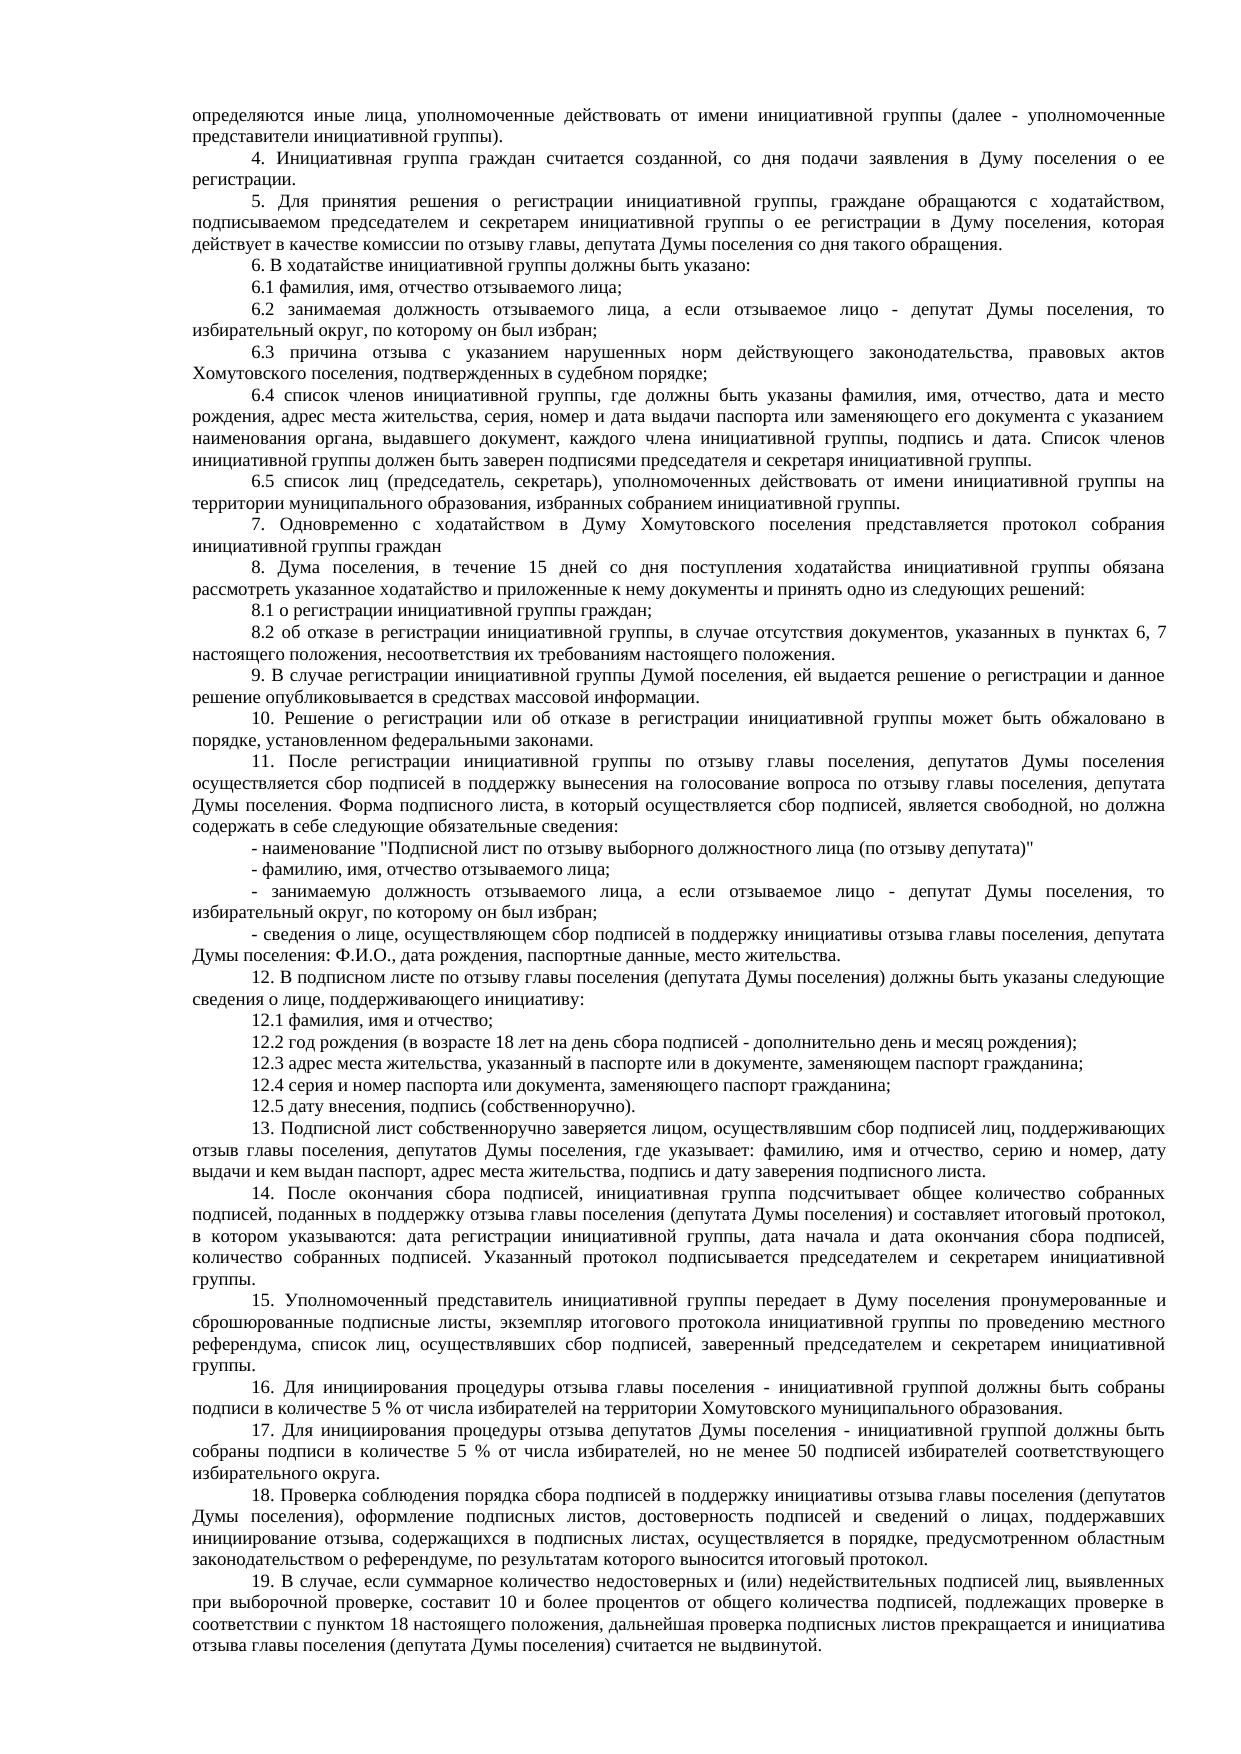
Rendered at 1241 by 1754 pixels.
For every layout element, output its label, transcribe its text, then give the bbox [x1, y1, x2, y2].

text 12. В подписном листе по отзыву главы поселения (депутата Думы поселения) должны быть указаны следующие сведения о лице, поддерживающего инициативу: [192, 966, 1167, 1009]
text 12.1 фамилия, имя и отчество; [192, 1009, 1167, 1031]
text 5. Для принятия решения о регистрации инициативной группы, граждане обращаются с ходатайством, подписываемом председателем и секретарем инициативной группы о ее регистрации в Думу поселения, которая действует в качестве комиссии по отзыву главы, депутата Думы поселения со дня такого обращения. [192, 190, 1167, 254]
text 9. В случае регистрации инициативной группы Думой поселения, ей выдается решение о регистрации и данное решение опубликовывается в средствах массовой информации. [192, 664, 1167, 707]
text 8.2 об отказе в регистрации инициативной группы, в случае отсутствия документов, указанных в пунктах 6, 7 настоящего положения, несоответствия их требованиям настоящего положения. [192, 621, 1167, 664]
text 12.4 серия и номер паспорта или документа, заменяющего паспорт гражданина; [192, 1074, 1167, 1095]
text 6.5 список лиц (председатель, секретарь), уполномоченных действовать от имени инициативной группы на территории муниципального образования, избранных собранием инициативной группы. [192, 470, 1167, 513]
text 14. После окончания сбора подписей, инициативная группа подсчитывает общее количество собранных подписей, поданных в поддержку отзыва главы поселения (депутата Думы поселения) и составляет итоговый протокол, в котором указываются: дата регистрации инициативной группы, дата начала и дата окончания сбора подписей, количество собранных подписей. Указанный протокол подписывается председателем и секретарем инициативной группы. [192, 1182, 1167, 1289]
text 15. Уполномоченный представитель инициативной группы передает в Думу поселения пронумерованные и сброшюрованные подписные листы, экземпляр итогового протокола инициативной группы по проведению местного референдума, список лиц, осуществлявших сбор подписей, заверенный председателем и секретарем инициативной группы. [192, 1289, 1167, 1376]
text 11. После регистрации инициативной группы по отзыву главы поселения, депутатов Думы поселения осуществляется сбор подписей в поддержку вынесения на голосование вопроса по отзыву главы поселения, депутата Думы поселения. Форма подписного листа, в который осуществляется сбор подписей, является свободной, но должна содержать в себе следующие обязательные сведения: [192, 750, 1167, 837]
text 8.1 о регистрации инициативной группы граждан; [192, 599, 1167, 621]
text 6. В ходатайстве инициативной группы должны быть указано: [192, 254, 1167, 276]
text 18. Проверка соблюдения порядка сбора подписей в поддержку инициативы отзыва главы поселения (депутатов Думы поселения), оформление подписных листов, достоверность подписей и сведений о лицах, поддержавших инициирование отзыва, содержащихся в подписных листах, осуществляется в порядке, предусмотренном областным законодательством о референдуме, по результатам которого выносится итоговый протокол. [192, 1483, 1167, 1570]
text 13. Подписной лист собственноручно заверяется лицом, осуществлявшим сбор подписей лиц, поддерживающих отзыв главы поселения, депутатов Думы поселения, где указывает: фамилию, имя и отчество, серию и номер, дату выдачи и кем выдан паспорт, адрес места жительства, подпись и дату заверения подписного листа. [192, 1117, 1167, 1182]
text 4. Инициативная группа граждан считается созданной, со дня подачи заявления в Думу поселения о ее регистрации. [192, 147, 1167, 190]
text - фамилию, имя, отчество отзываемого лица; [192, 858, 1167, 880]
text 6.2 занимаемая должность отзываемого лица, а если отзываемое лицо - депутат Думы поселения, то избирательный округ, по которому он был избран; [192, 297, 1167, 341]
text 6.4 список членов инициативной группы, где должны быть указаны фамилия, имя, отчество, дата и место рождения, адрес места жительства, серия, номер и дата выдачи паспорта или заменяющего его документа с указанием наименования органа, выдавшего документ, каждого члена инициативной группы, подпись и дата. Список членов инициативной группы должен быть заверен подписями председателя и секретаря инициативной группы. [192, 384, 1167, 470]
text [192, 103, 1167, 147]
text - наименование "Подписной лист по отзыву выборного должностного лица (по отзыву депутата)" [192, 837, 1167, 858]
text 6.1 фамилия, имя, отчество отзываемого лица; [192, 276, 1167, 297]
text 12.5 дату внесения, подпись (собственноручно). [192, 1095, 1167, 1117]
text 17. Для инициирования процедуры отзыва депутатов Думы поселения - инициативной группой должны быть собраны подписи в количестве 5 % от числа избирателей, но не менее 50 подписей избирателей соответствующего избирательного округа. [192, 1419, 1167, 1483]
text 10. Решение о регистрации или об отказе в регистрации инициативной группы может быть обжаловано в порядке, установленном федеральными законами. [192, 707, 1167, 750]
text 16. Для инициирования процедуры отзыва главы поселения - инициативной группой должны быть собраны подписи в количестве 5 % от числа избирателей на территории Хомутовского муниципального образования. [192, 1376, 1167, 1419]
text 12.2 год рождения (в возрасте 18 лет на день сбора подписей - дополнительно день и месяц рождения); [192, 1031, 1167, 1052]
text 6.3 причина отзыва с указанием нарушенных норм действующего законодательства, правовых актов Хомутовского поселения, подтвержденных в судебном порядке; [192, 341, 1167, 384]
text 12.3 адрес места жительства, указанный в паспорте или в документе, заменяющем паспорт гражданина; [192, 1052, 1167, 1074]
text 7. Одновременно с ходатайством в Думу Хомутовского поселения представляется протокол собрания инициативной группы граждан [192, 513, 1167, 556]
text 8. Дума поселения, в течение 15 дней со дня поступления ходатайства инициативной группы обязана рассмотреть указанное ходатайство и приложенные к нему документы и принять одно из следующих решений: [192, 556, 1167, 599]
text - занимаемую должность отзываемого лица, а если отзываемое лицо - депутат Думы поселения, то избирательный округ, по которому он был избран; [192, 880, 1167, 923]
text - сведения о лице, осуществляющем сбор подписей в поддержку инициативы отзыва главы поселения, депутата Думы поселения: Ф.И.О., дата рождения, паспортные данные, место жительства. [192, 923, 1167, 966]
text 19. В случае, если суммарное количество недостоверных и (или) недействительных подписей лиц, выявленных при выборочной проверке, составит 10 и более процентов от общего количества подписей, подлежащих проверке в соответствии с пунктом 18 настоящего положения, дальнейшая проверка подписных листов прекращается и инициатива отзыва главы поселения (депутата Думы поселения) считается не выдвинутой. [192, 1570, 1167, 1656]
